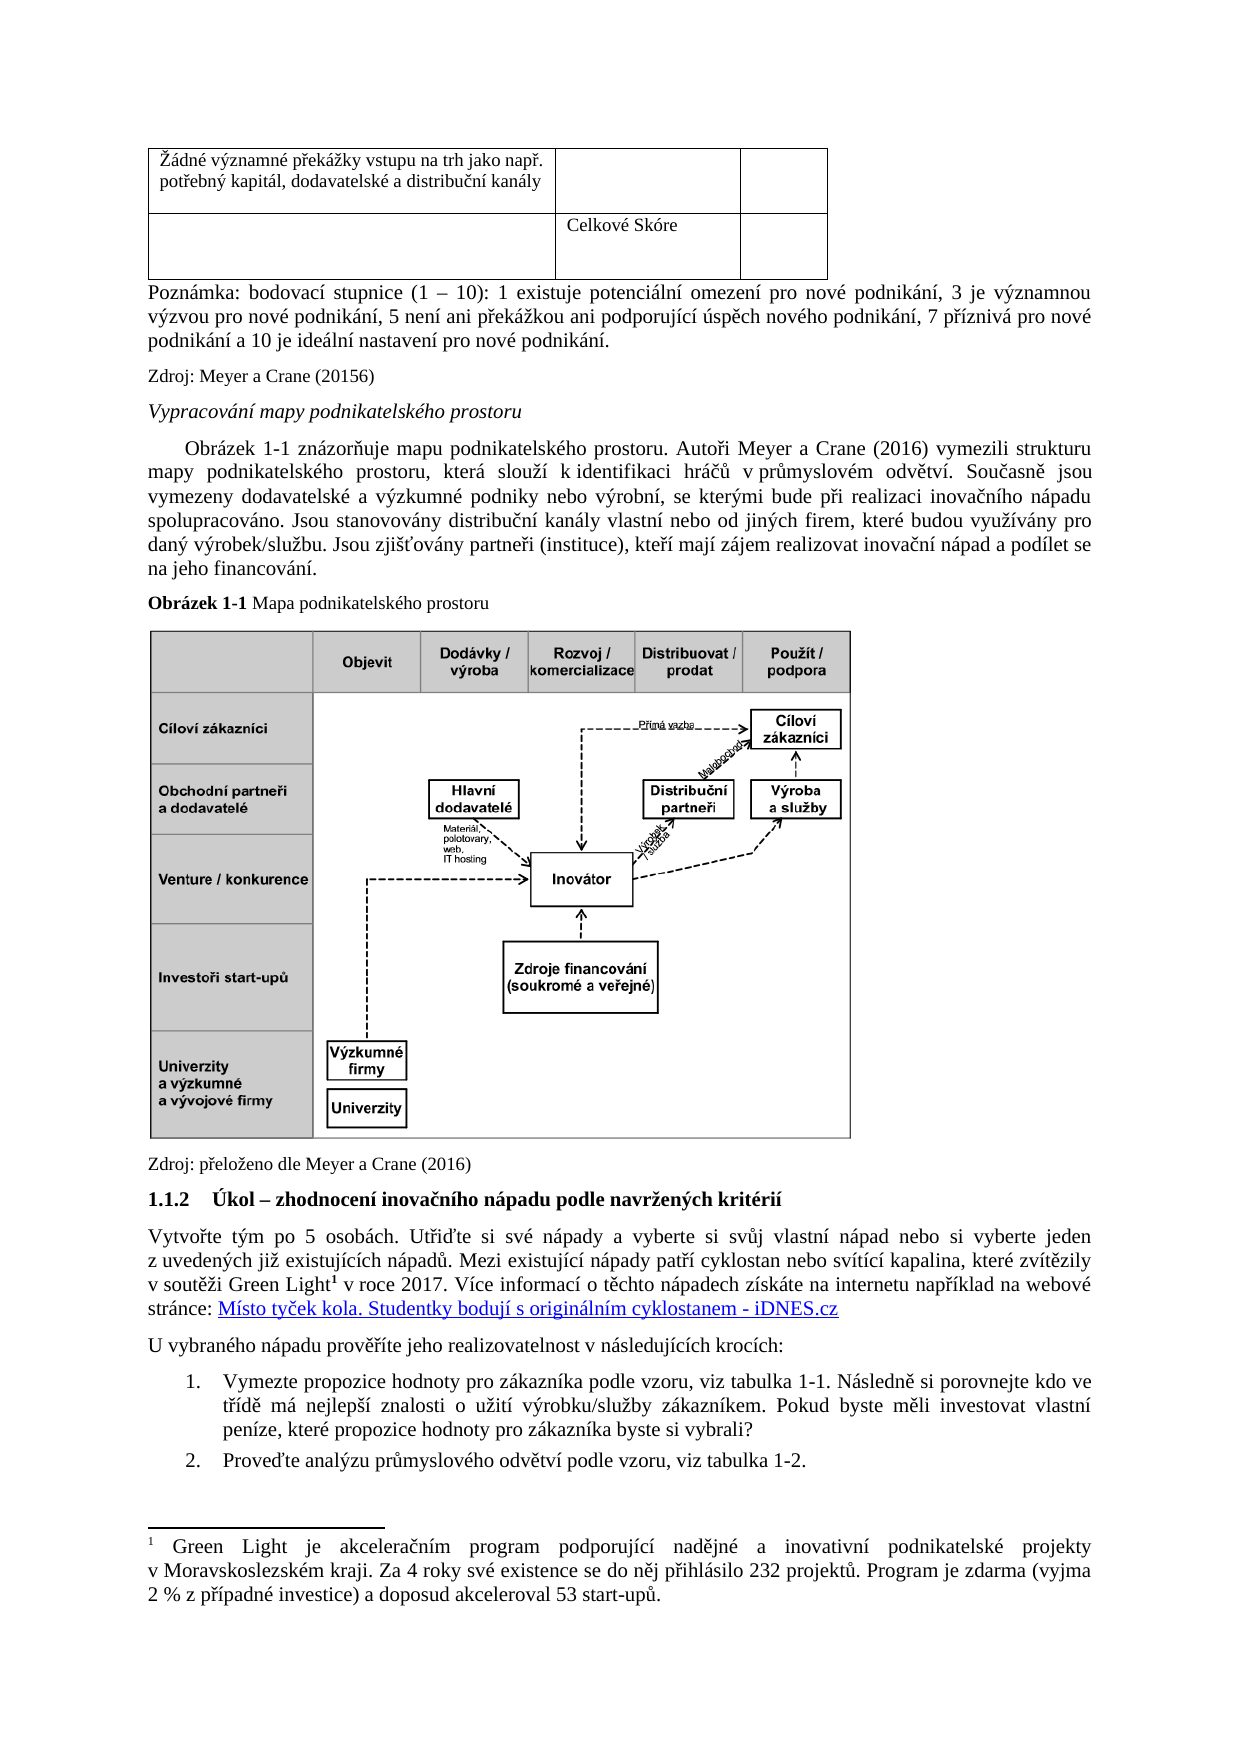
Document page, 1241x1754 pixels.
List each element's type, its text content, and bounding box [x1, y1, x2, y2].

table_cell [149, 214, 555, 279]
picture [147, 626, 856, 1141]
text Vytvořte tým po 5 osobách. Utřiďte si své nápady a vyberte si svůj vlastní nápad nebo si vyberte jeden z uvedených již existujících nápadů. Mezi existující nápady patří cyklostan nebo svítící kapalina, které zvítězily v soutěži Green Light v roce 2017. Více informací o těchto nápadech získáte na internetu například na webové stránce: Místo tyček kola. Studentky bodují s originálním cyklostanem - iDNES.cz [148, 1224, 1093, 1320]
list Vymezte propozice hodnoty pro zákazníka podle vzoru, viz tabulka 1-1. Následně si porovnejte kdo ve třídě má nejlepší znalosti o užití výrobku/služby zákazníkem. Pokud byste měli investovat vlastní peníze, které propozice hodnoty pro zákazníka byste si vybrali? [185, 1369, 1093, 1441]
text Vypracování mapy podnikatelského prostoru [148, 399, 1093, 423]
text Obrázek 1-1 znázorňuje mapu podnikatelského prostoru. Autoři Meyer a Crane (2016) vymezili strukturu mapy podnikatelského prostoru, která slouží k identifikaci hráčů v průmyslovém odvětví. Současně jsou vymezeny dodavatelské a výzkumné podniky nebo výrobní, se kterými bude při realizaci inovačního nápadu spolupracováno. Jsou stanovovány distribuční kanály vlastní nebo od jiných firem, které budou využívány pro daný výrobek/službu. Jsou zjišťovány partneři (instituce), kteří mají zájem realizovat inovační nápad a podílet se na jeho financování. [148, 435, 1093, 580]
text Úkol – zhodnocení inovačního nápadu podle navržených kritérií [148, 1187, 1093, 1211]
table_cell Žádné významné překážky vstupu na trh jako např. potřebný kapitál, dodavatelské a distribuční kanály [149, 149, 555, 213]
list Proveďte analýzu průmyslového odvětví podle vzoru, viz tabulka 1-2. [185, 1448, 1093, 1472]
table_cell [741, 214, 827, 279]
table_cell Celkové Skóre [556, 214, 740, 279]
text Poznámka: bodovací stupnice (1 – 10): 1 existuje potenciální omezení pro nové podnikání, 3 je významnou výzvou pro nové podnikání, 5 není ani překážkou ani podporující úspěch nového podnikání, 7 příznivá pro nové podnikání a 10 je ideální nastavení pro nové podnikání. [148, 280, 1093, 352]
text U vybraného nápadu prověříte jeho realizovatelnost v následujících krocích: [148, 1333, 1093, 1357]
text Zdroj: přeloženo dle Meyer a Crane (2016) [148, 1153, 1093, 1175]
table_cell [741, 149, 827, 213]
text Zdroj: Meyer a Crane (20156) [148, 365, 1093, 386]
text Obrázek 1-1 Mapa podnikatelského prostoru [148, 592, 1093, 614]
table_cell [556, 149, 740, 213]
